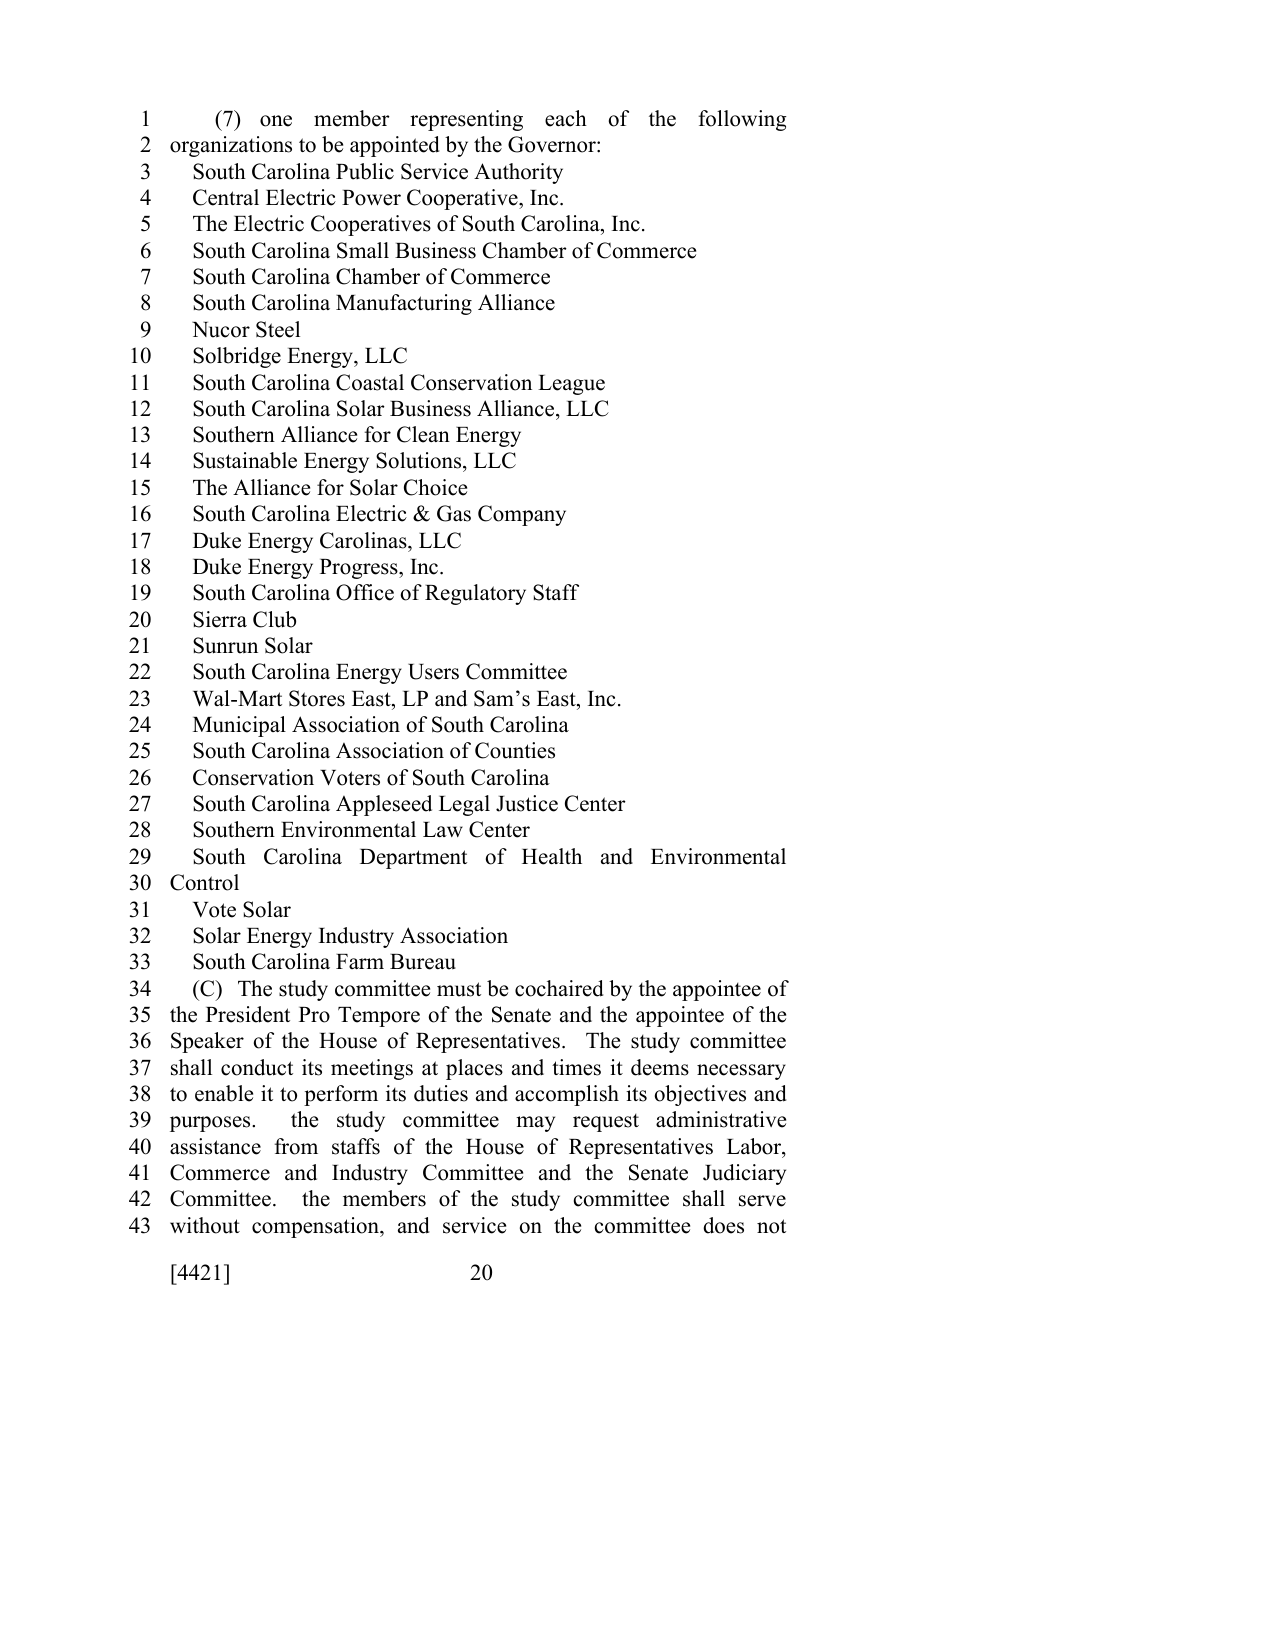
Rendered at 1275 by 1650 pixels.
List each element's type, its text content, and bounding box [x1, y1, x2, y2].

text Nucor Steel [169, 316, 787, 342]
text South Carolina Solar Business Alliance, LLC [169, 395, 787, 421]
text South Carolina Small Business Chamber of Commerce [169, 237, 787, 263]
text Vote Solar [169, 896, 787, 922]
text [169, 975, 787, 1238]
text (7) one member representing each of the following organizations to be appointed by the Governor: [169, 105, 787, 158]
text Sierra Club [169, 606, 787, 632]
text Duke Energy Carolinas, LLC [169, 527, 787, 553]
text Sustainable Energy Solutions, LLC [169, 448, 787, 474]
text South Carolina Farm Bureau [169, 948, 787, 975]
text Solar Energy Industry Association [169, 922, 787, 948]
text Southern Alliance for Clean Energy [169, 421, 787, 448]
text Southern Environmental Law Center [169, 817, 787, 843]
text Central Electric Power Cooperative, Inc. [169, 184, 787, 210]
text South Carolina Department of Health and Environmental Control [169, 843, 787, 896]
text Solbridge Energy, LLC [169, 342, 787, 368]
text Wal-Mart Stores East, LP and Sam’s East, Inc. [169, 685, 787, 711]
text South Carolina Public Service Authority [169, 158, 787, 184]
text South Carolina Office of Regulatory Staff [169, 579, 787, 606]
text Conservation Voters of South Carolina [169, 764, 787, 790]
text South Carolina Chamber of Commerce [169, 263, 787, 289]
text Sunrun Solar [169, 632, 787, 658]
text Municipal Association of South Carolina [169, 711, 787, 737]
text The Alliance for Solar Choice [169, 474, 787, 500]
text Duke Energy Progress, Inc. [169, 553, 787, 579]
text South Carolina Manufacturing Alliance [169, 289, 787, 316]
text South Carolina Appleseed Legal Justice Center [169, 790, 787, 817]
text South Carolina Coastal Conservation League [169, 368, 787, 395]
text The Electric Cooperatives of South Carolina, Inc. [169, 210, 787, 237]
text South Carolina Association of Counties [169, 737, 787, 764]
text South Carolina Energy Users Committee [169, 658, 787, 685]
text South Carolina Electric & Gas Company [169, 500, 787, 527]
